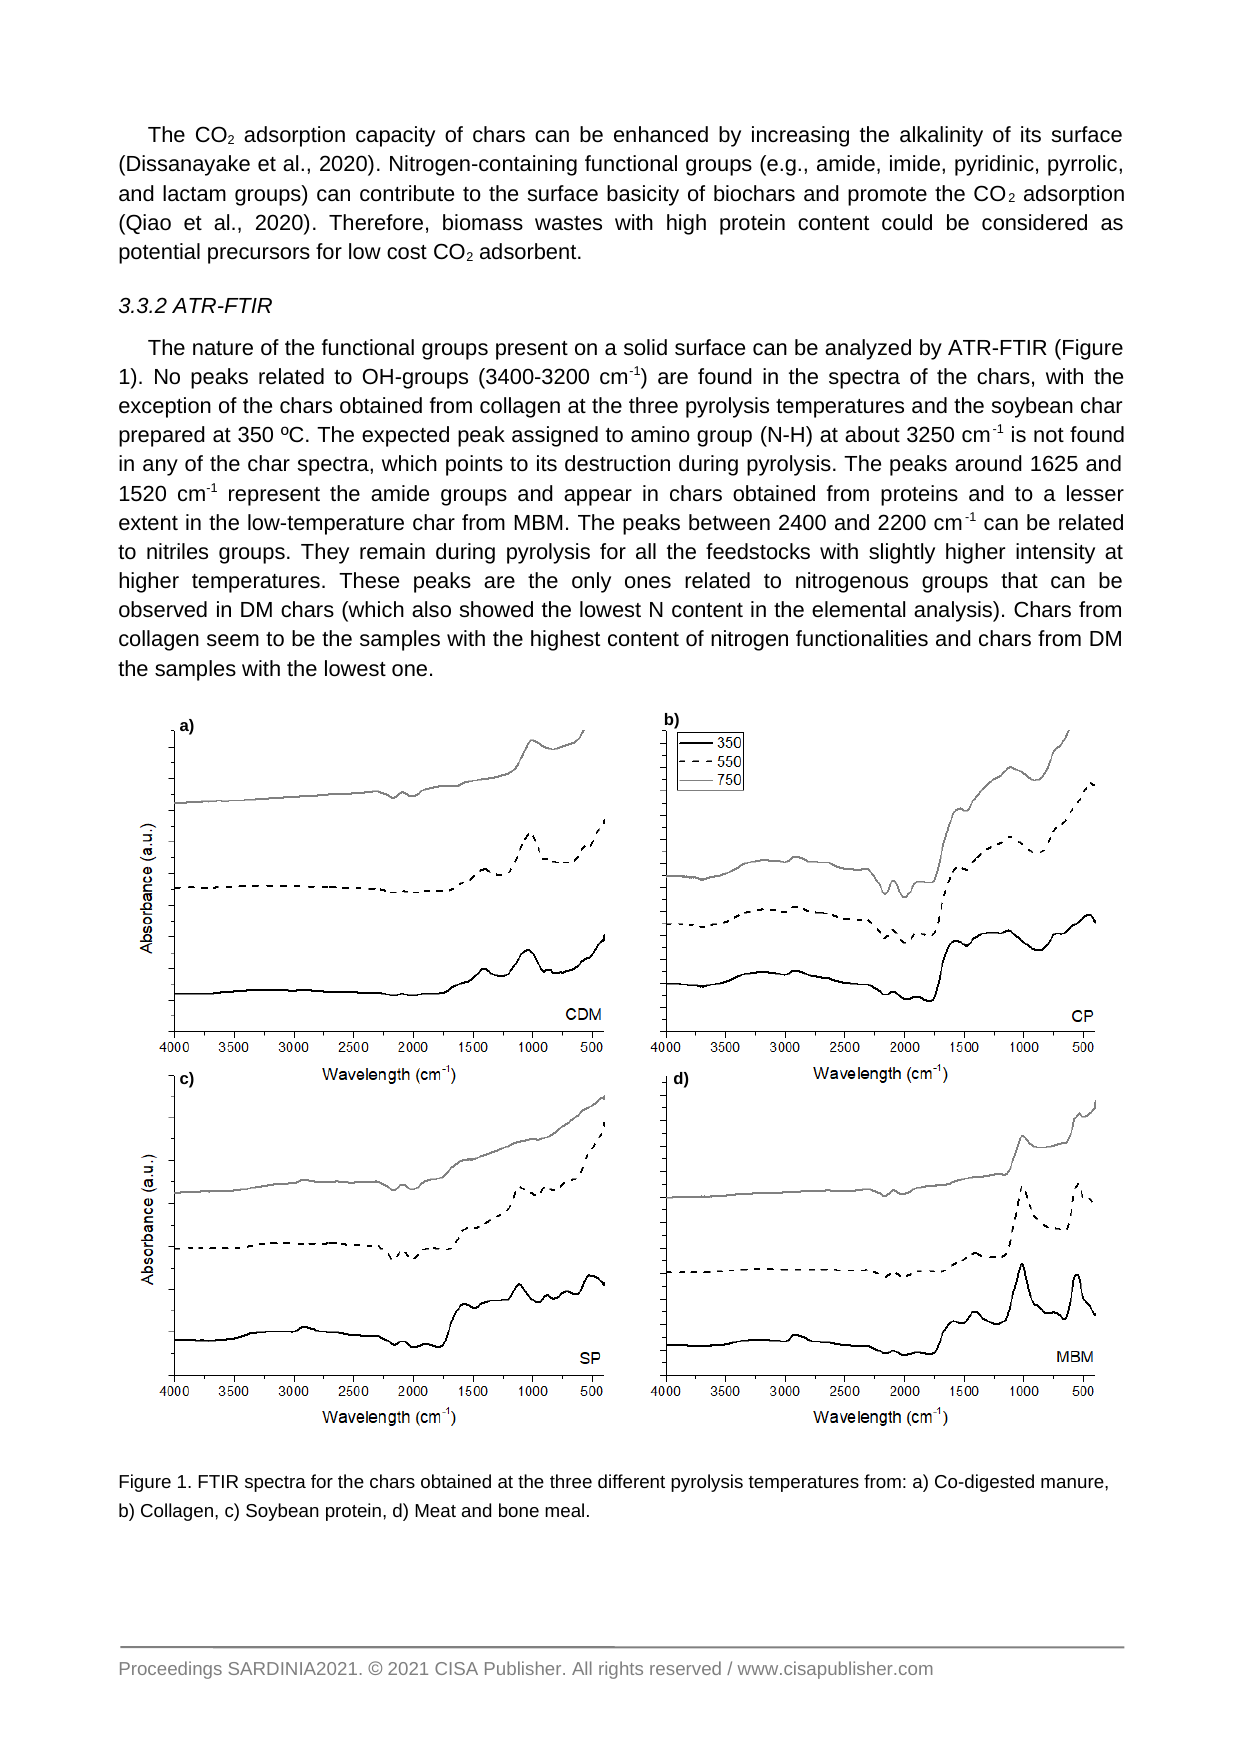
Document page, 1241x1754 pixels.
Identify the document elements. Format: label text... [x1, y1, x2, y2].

text 3.3.2 ATR-FTIR [118, 289, 1125, 318]
picture [118, 709, 1122, 1464]
text The CO2 adsorption capacity of chars can be enhanced by increasing the alkalinity of its surface (Dissanayake et al., 2020). Nitrogen-containing functional groups (e.g., amide, imide, pyridinic, pyrrolic, and lactam groups) can contribute to the surface basicity of biochars and promote the CO2 adsorption (Qiao et al., 2020). Therefore, biomass wastes with high protein content could be considered as potential precursors for low cost CO2 adsorbent. [118, 118, 1125, 264]
text Figure 1. FTIR spectra for the chars obtained at the three different pyrolysis temperatures from: a) Co-digested manure, b) Collagen, c) Soybean protein, d) Meat and bone meal. [118, 1463, 1125, 1522]
text The nature of the functional groups present on a solid surface can be analyzed by ATR-FTIR (Figure 1). No peaks related to OH-groups (3400-3200 cm-1) are found in the spectra of the chars, with the exception of the chars obtained from collagen at the three pyrolysis temperatures and the soybean char prepared at 350 ºC. The expected peak assigned to amino group (N-H) at about 3250 cm-1 is not found in any of the char spectra, which points to its destruction during pyrolysis. The peaks around 1625 and 1520 cm-1 represent the amide groups and appear in chars obtained from proteins and to a lesser extent in the low-temperature char from MBM. The peaks between 2400 and 2200 cm-1 can be related to nitriles groups. They remain during pyrolysis for all the feedstocks with slightly higher intensity at higher temperatures. These peaks are the only ones related to nitrogenous groups that can be observed in DM chars (which also showed the lowest N content in the elemental analysis). Chars from collagen seem to be the samples with the highest content of nitrogen functionalities and chars from DM the samples with the lowest one. [118, 331, 1125, 681]
